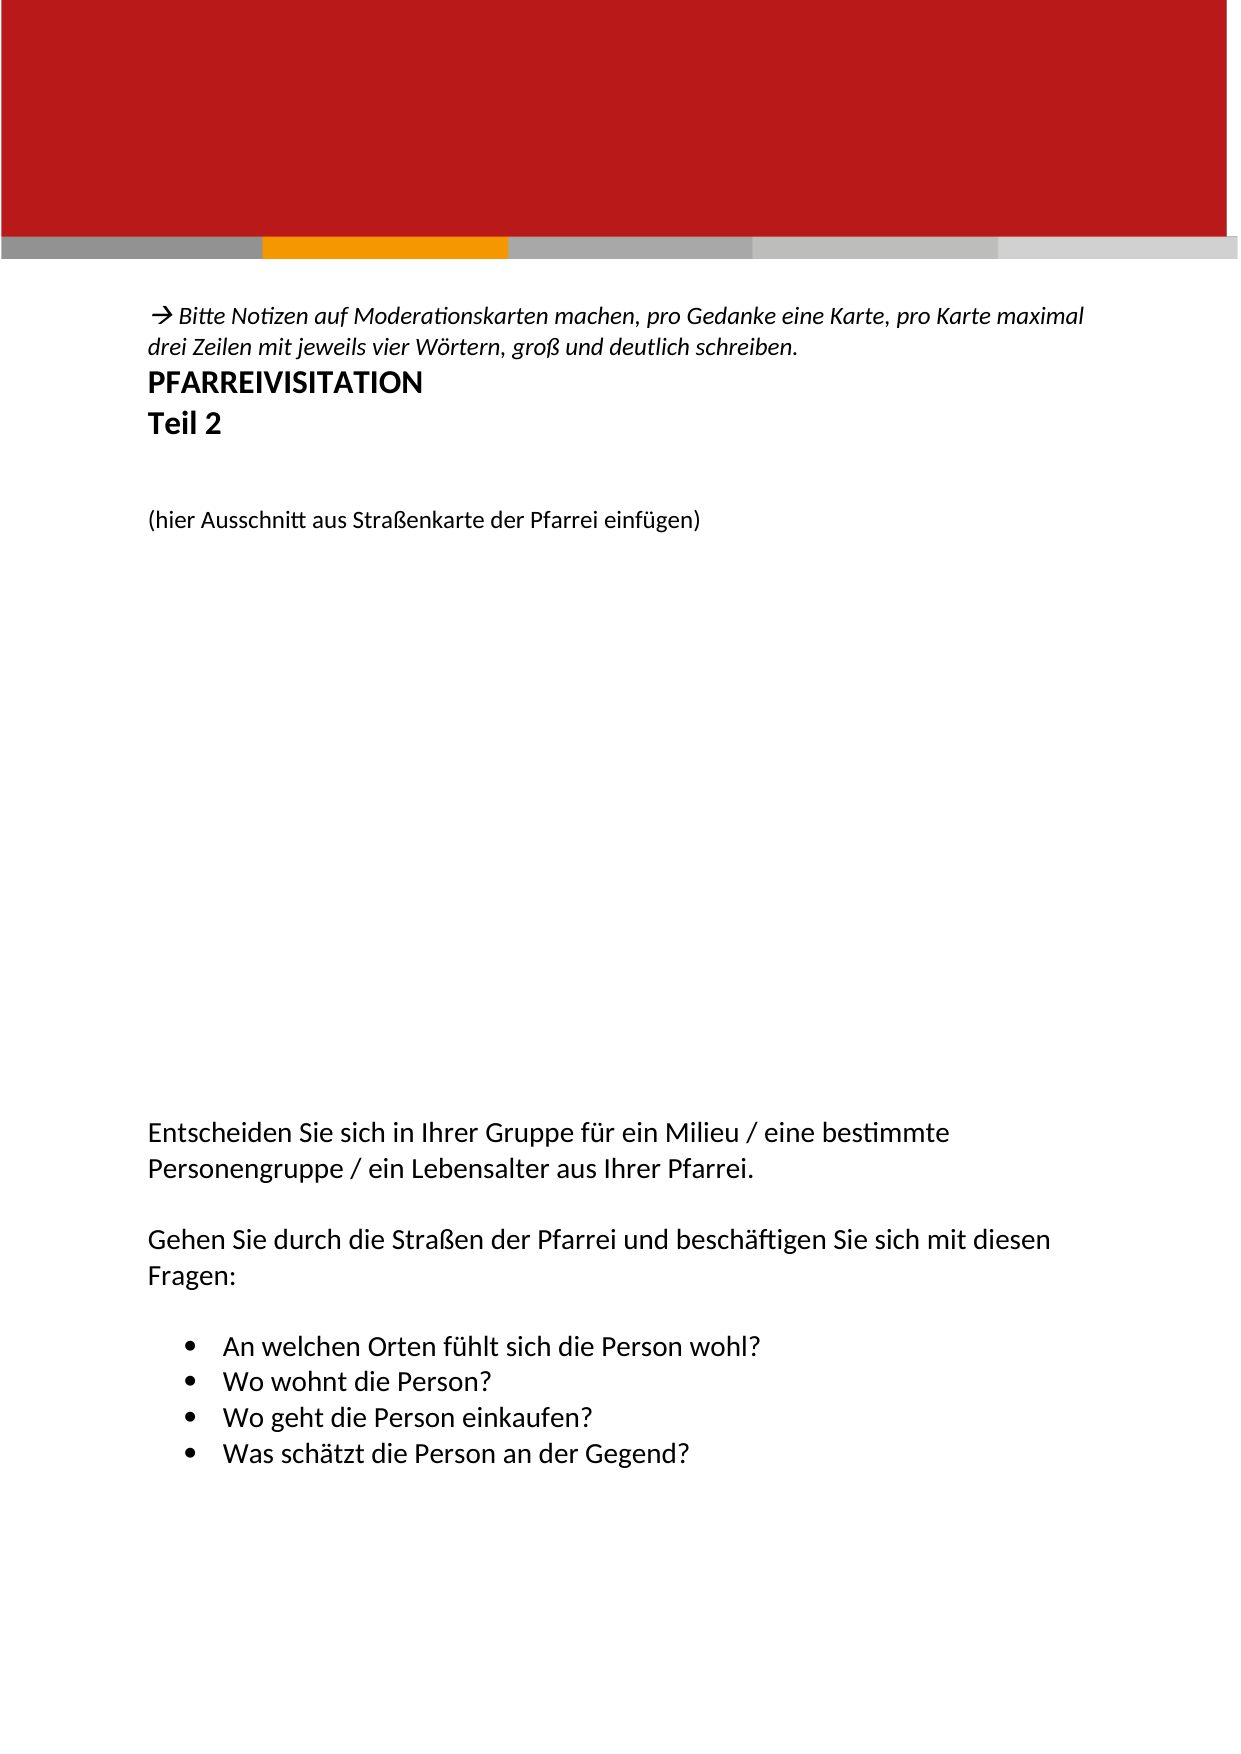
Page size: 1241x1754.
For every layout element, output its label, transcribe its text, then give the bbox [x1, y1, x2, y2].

text Gehen Sie durch die Straßen der Pfarrei und beschäftigen Sie sich mit diesen Fragen: [148, 1221, 1093, 1292]
text Entscheiden Sie sich in Ihrer Gruppe für ein Milieu / eine bestimmte Personengruppe / ein Lebensalter aus Ihrer Pfarrei. [148, 1114, 1093, 1185]
text Teil 2 [148, 402, 1093, 443]
text PFARREIVISITATION [148, 361, 1093, 402]
list Wo wohnt die Person? [185, 1363, 1093, 1399]
list Was schätzt die Person an der Gegend? [185, 1435, 1093, 1470]
list Wo geht die Person einkaufen? [185, 1399, 1093, 1435]
text Bitte Notizen auf Moderationskarten machen, pro Gedanke eine Karte, pro Karte maximal drei Zeilen mit jeweils vier Wörtern, groß und deutlich schreiben. [148, 300, 1093, 361]
text (hier Ausschnitt aus Straßenkarte der Pfarrei einfügen) [148, 504, 1093, 534]
list An welchen Orten fühlt sich die Person wohl? [185, 1328, 1093, 1363]
